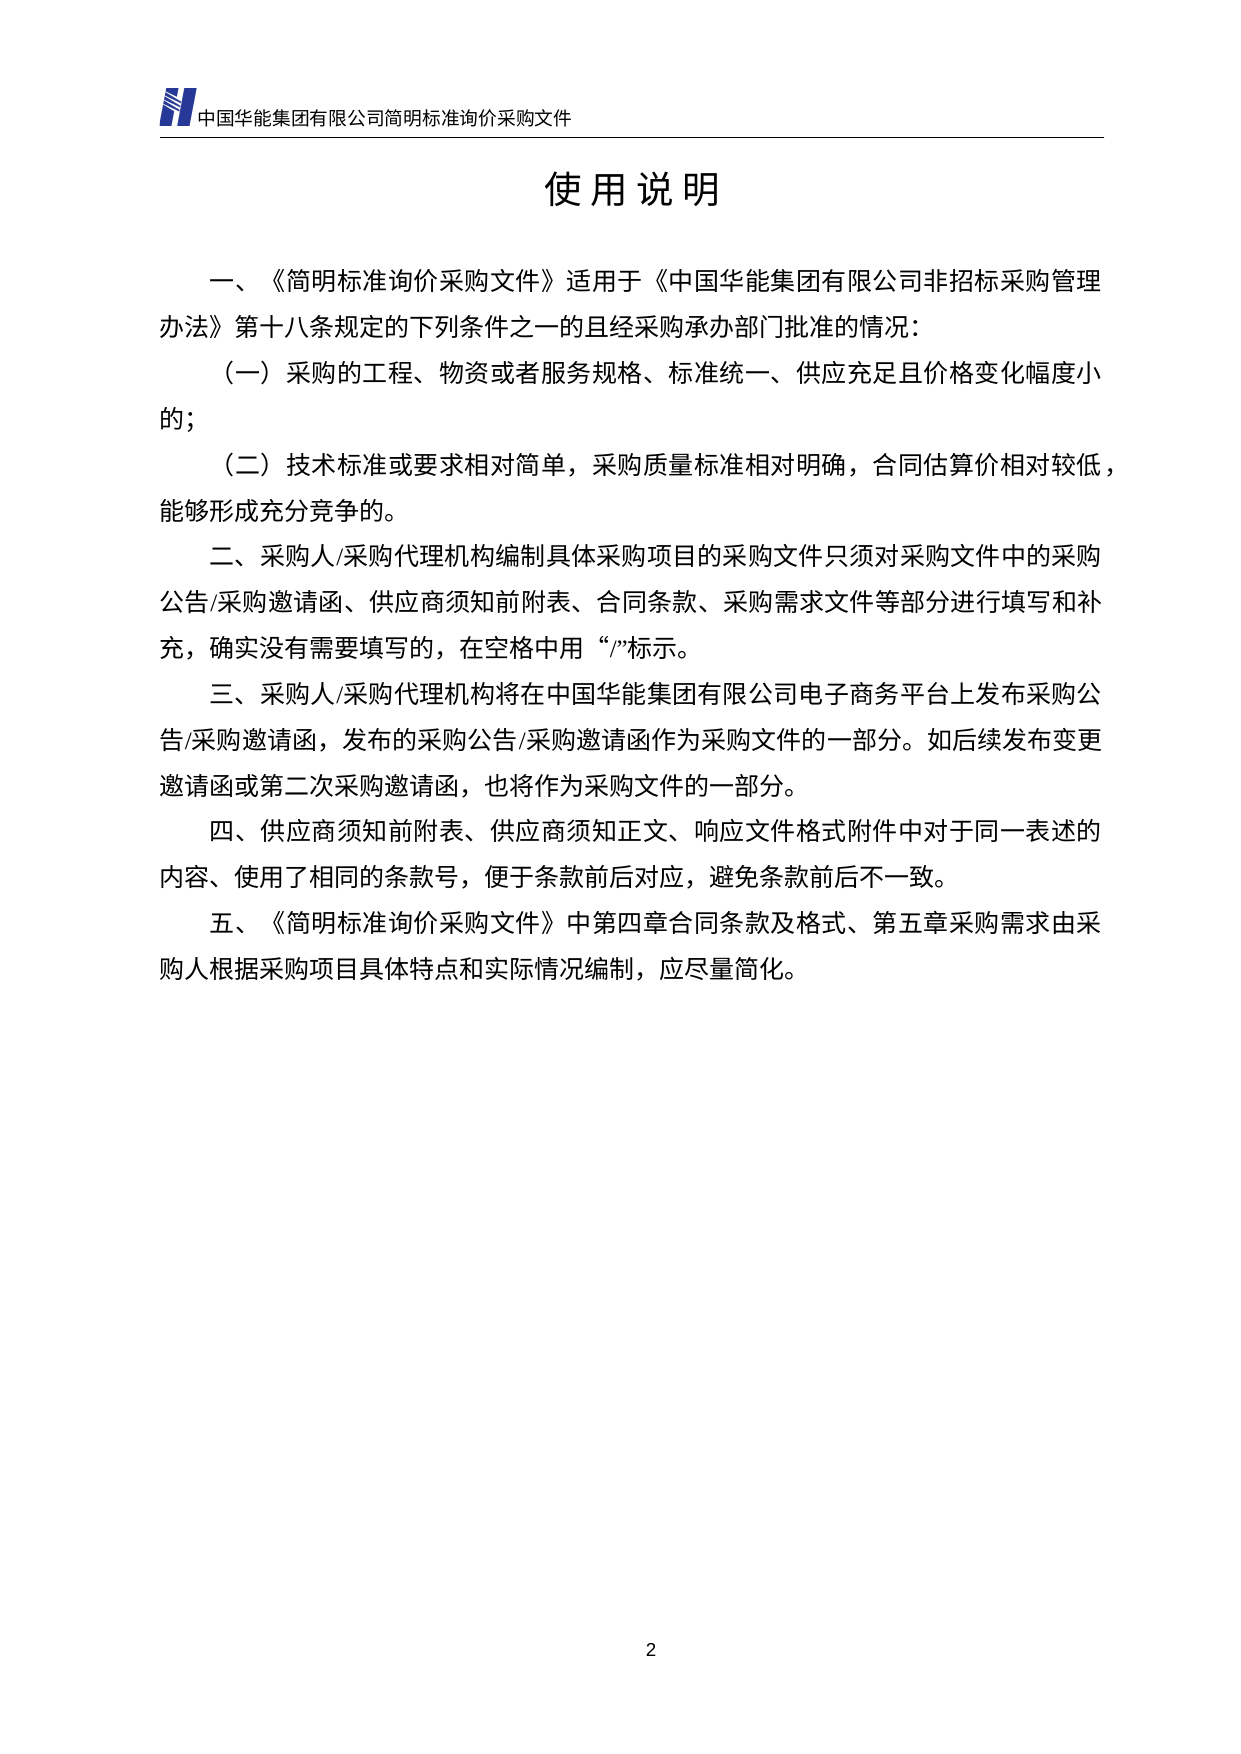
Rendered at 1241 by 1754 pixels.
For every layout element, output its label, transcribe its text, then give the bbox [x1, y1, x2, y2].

picture [159, 88, 197, 126]
subtitle 使 用 说 明 [159, 160, 1104, 214]
text （一）采购的工程、物资或者服务规格、标准统一、供应充足且价格变化幅度小的； [159, 346, 1104, 437]
text 四、供应商须知前附表、供应商须知正文、响应文件格式附件中对于同一表述的内容、使用了相同的条款号，便于条款前后对应，避免条款前后不一致。 [159, 804, 1104, 896]
text 五、《简明标准询价采购文件》中第四章合同条款及格式、第五章采购需求由采购人根据采购项目具体特点和实际情况编制，应尽量简化。 [159, 896, 1104, 987]
text 一、《简明标准询价采购文件》适用于《中国华能集团有限公司非招标采购管理办法》第十八条规定的下列条件之一的且经采购承办部门批准的情况： [159, 254, 1104, 346]
text （二）技术标准或要求相对简单，采购质量标准相对明确，合同估算价相对较低，能够形成充分竞争的。 [159, 437, 1104, 529]
text 二、采购人/采购代理机构编制具体采购项目的采购文件只须对采购文件中的采购公告/采购邀请函、供应商须知前附表、合同条款、采购需求文件等部分进行填写和补充，确实没有需要填写的，在空格中用“/”标示。 [159, 529, 1104, 667]
text 三、采购人/采购代理机构将在中国华能集团有限公司电子商务平台上发布采购公告/采购邀请函，发布的采购公告/采购邀请函作为采购文件的一部分。如后续发布变更邀请函或第二次采购邀请函，也将作为采购文件的一部分。 [159, 667, 1104, 804]
